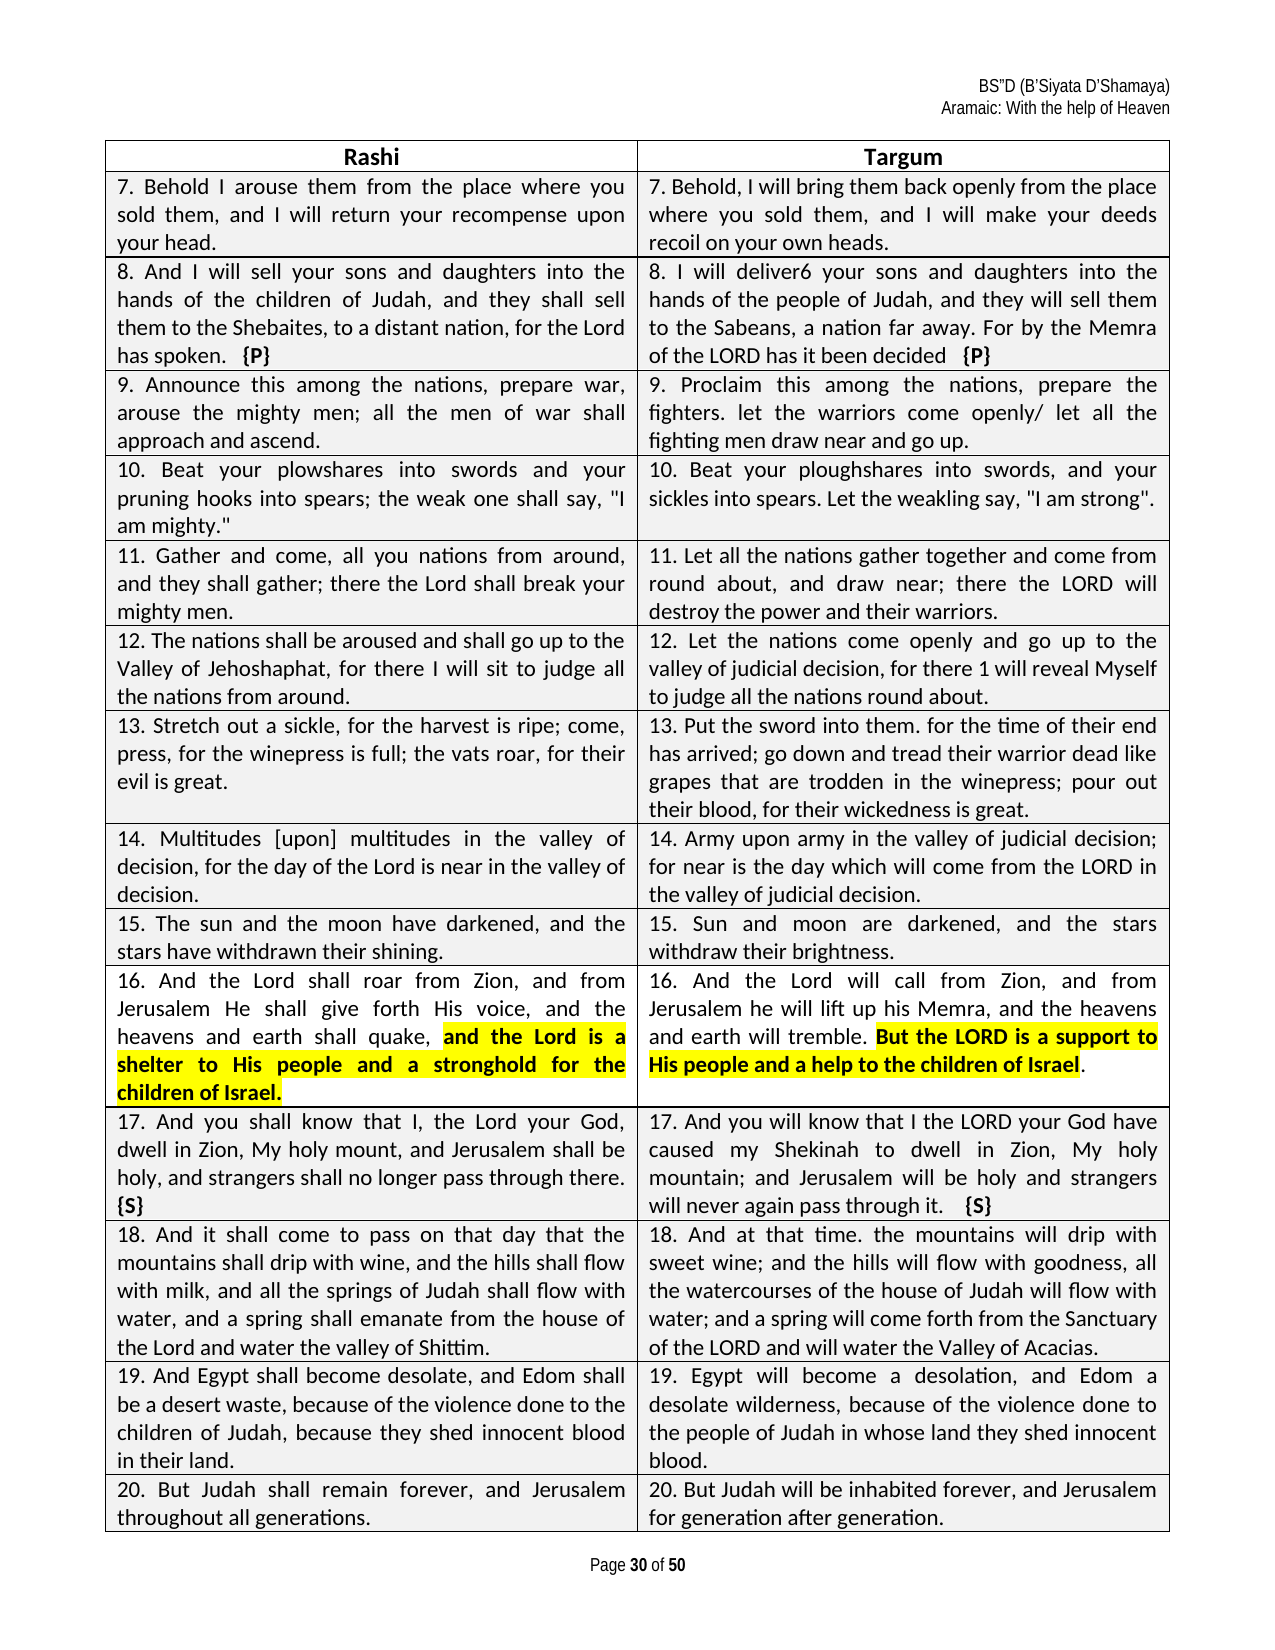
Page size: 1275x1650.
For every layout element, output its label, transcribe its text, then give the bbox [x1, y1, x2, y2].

table_cell 7. Behold I arouse them from the place where you sold them, and I will return your recompense upon your head. [106, 172, 637, 256]
table_cell 16. And the Lord will call from Zion, and from Jerusalem he will lift up his Memra, and the heavens and earth will tremble. But the LORD is a support to His people and a help to the children of Israel. [638, 966, 1169, 1106]
table_cell 19. And Egypt shall become desolate, and Edom shall be a desert waste, because of the violence done to the children of Judah, because they shed innocent blood in their land. [106, 1362, 637, 1474]
table_cell 8. I will deliver6 your sons and daughters into the hands of the people of Judah, and they will sell them to the Sabeans, a nation far away. For by the Memra of the LORD has it been decided {P} [638, 258, 1169, 369]
table_cell 12. The nations shall be aroused and shall go up to the Valley of Jehoshaphat, for there I will sit to judge all the nations from around. [106, 626, 637, 710]
table_cell 11. Gather and come, all you nations from around, and they shall gather; there the Lord shall break your mighty men. [106, 541, 637, 625]
table_cell 10. Beat your ploughshares into swords, and your sickles into spears. Let the weakling say, "I am strong". [638, 456, 1169, 540]
table_cell 19. Egypt will become a desolation, and Edom a desolate wilderness, because of the violence done to the people of Judah in whose land they shed innocent blood. [638, 1362, 1169, 1474]
table_cell 9. Proclaim this among the nations, prepare the fighters. let the warriors come openly/ let all the fighting men draw near and go up. [638, 371, 1169, 454]
table_cell 20. But Judah shall remain forever, and Jerusalem throughout all generations. [106, 1475, 637, 1531]
table_cell 15. Sun and moon are darkened, and the stars withdraw their brightness. [638, 909, 1169, 965]
table_cell 15. The sun and the moon have darkened, and the stars have withdrawn their shining. [106, 909, 637, 965]
table_cell 9. Announce this among the nations, prepare war, arouse the mighty men; all the men of war shall approach and ascend. [106, 371, 637, 454]
table_cell 13. Put the sword into them. for the time of their end has arrived; go down and tread their warrior dead like grapes that are trodden in the winepress; pour out their blood, for their wickedness is great. [638, 711, 1169, 823]
table_cell 10. Beat your plowshares into swords and your pruning hooks into spears; the weak one shall say, "I am mighty." [106, 456, 637, 540]
table_cell 18. And it shall come to pass on that day that the mountains shall drip with wine, and the hills shall flow with milk, and all the springs of Judah shall flow with water, and a spring shall emanate from the house of the Lord and water the valley of Shittim. [106, 1221, 637, 1361]
table_cell 12. Let the nations come openly and go up to the valley of judicial decision, for there 1 will reveal Myself to judge all the nations round about. [638, 626, 1169, 710]
table_cell 11. Let all the nations gather together and come from round about, and draw near; there the LORD will destroy the power and their warriors. [638, 541, 1169, 625]
table_cell 17. And you will know that I the LORD your God have caused my Shekinah to dwell in Zion, My holy mountain; and Jerusalem will be holy and strangers will never again pass through it. {S} [638, 1108, 1169, 1219]
table_header Rashi [106, 141, 637, 171]
table_cell 13. Stretch out a sickle, for the harvest is ripe; come, press, for the winepress is full; the vats roar, for their evil is great. [106, 711, 637, 823]
table_header Targum [638, 141, 1169, 171]
table_cell 20. But Judah will be inhabited forever, and Jerusalem for generation after generation. [638, 1475, 1169, 1531]
table_cell 14. Army upon army in the valley of judicial decision; for near is the day which will come from the LORD in the valley of judicial decision. [638, 824, 1169, 908]
table_cell 8. And I will sell your sons and daughters into the hands of the children of Judah, and they shall sell them to the Shebaites, to a distant nation, for the Lord has spoken. {P} [106, 258, 637, 369]
table_cell 14. Multitudes [upon] multitudes in the valley of decision, for the day of the Lord is near in the valley of decision. [106, 824, 637, 908]
table_cell 7. Behold, I will bring them back openly from the place where you sold them, and I will make your deeds recoil on your own heads. [638, 172, 1169, 256]
table_cell 17. And you shall know that I, the Lord your God, dwell in Zion, My holy mount, and Jerusalem shall be holy, and strangers shall no longer pass through there. {S} [106, 1108, 637, 1219]
table_cell 16. And the Lord shall roar from Zion, and from Jerusalem He shall give forth His voice, and the heavens and earth shall quake, and the Lord is a shelter to His people and a stronghold for the children of Israel. [106, 966, 637, 1106]
table_cell 18. And at that time. the mountains will drip with sweet wine; and the hills will flow with goodness, all the watercourses of the house of Judah will flow with water; and a spring will come forth from the Sanctuary of the LORD and will water the Valley of Acacias. [638, 1221, 1169, 1361]
